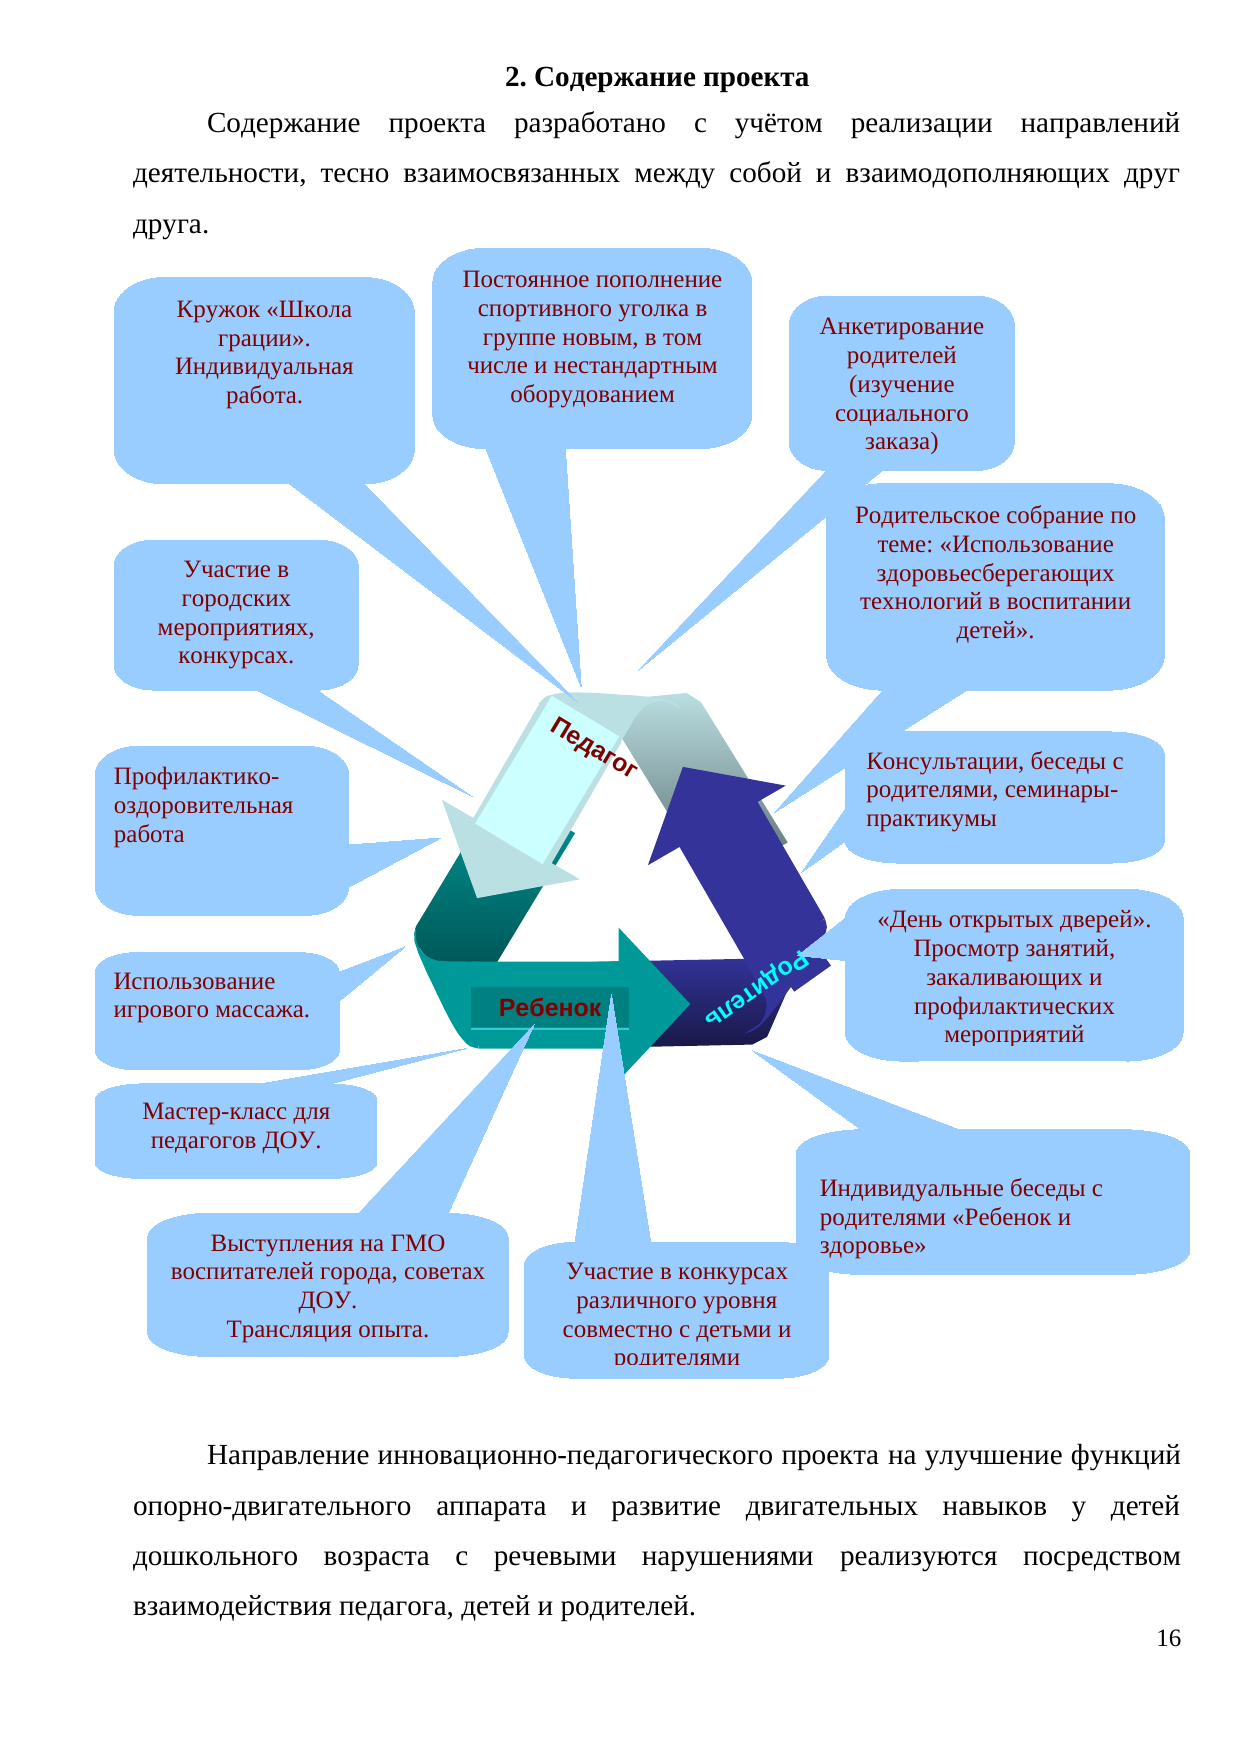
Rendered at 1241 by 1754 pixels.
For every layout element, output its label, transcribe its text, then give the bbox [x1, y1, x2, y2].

text Содержание проекта разработано с учётом реализации направлений деятельности, тесно взаимосвязанных между собой и взаимодополняющих друг друга. [133, 105, 1181, 239]
text 2. Содержание проекта [133, 59, 1181, 93]
text Направление инновационно-педагогического проекта на улучшение функций опорно-двигательного аппарата и развитие двигательных навыков у детей дошкольного возраста с речевыми нарушениями реализуются посредством взаимодействия педагога, детей и родителей. [133, 1437, 1181, 1622]
